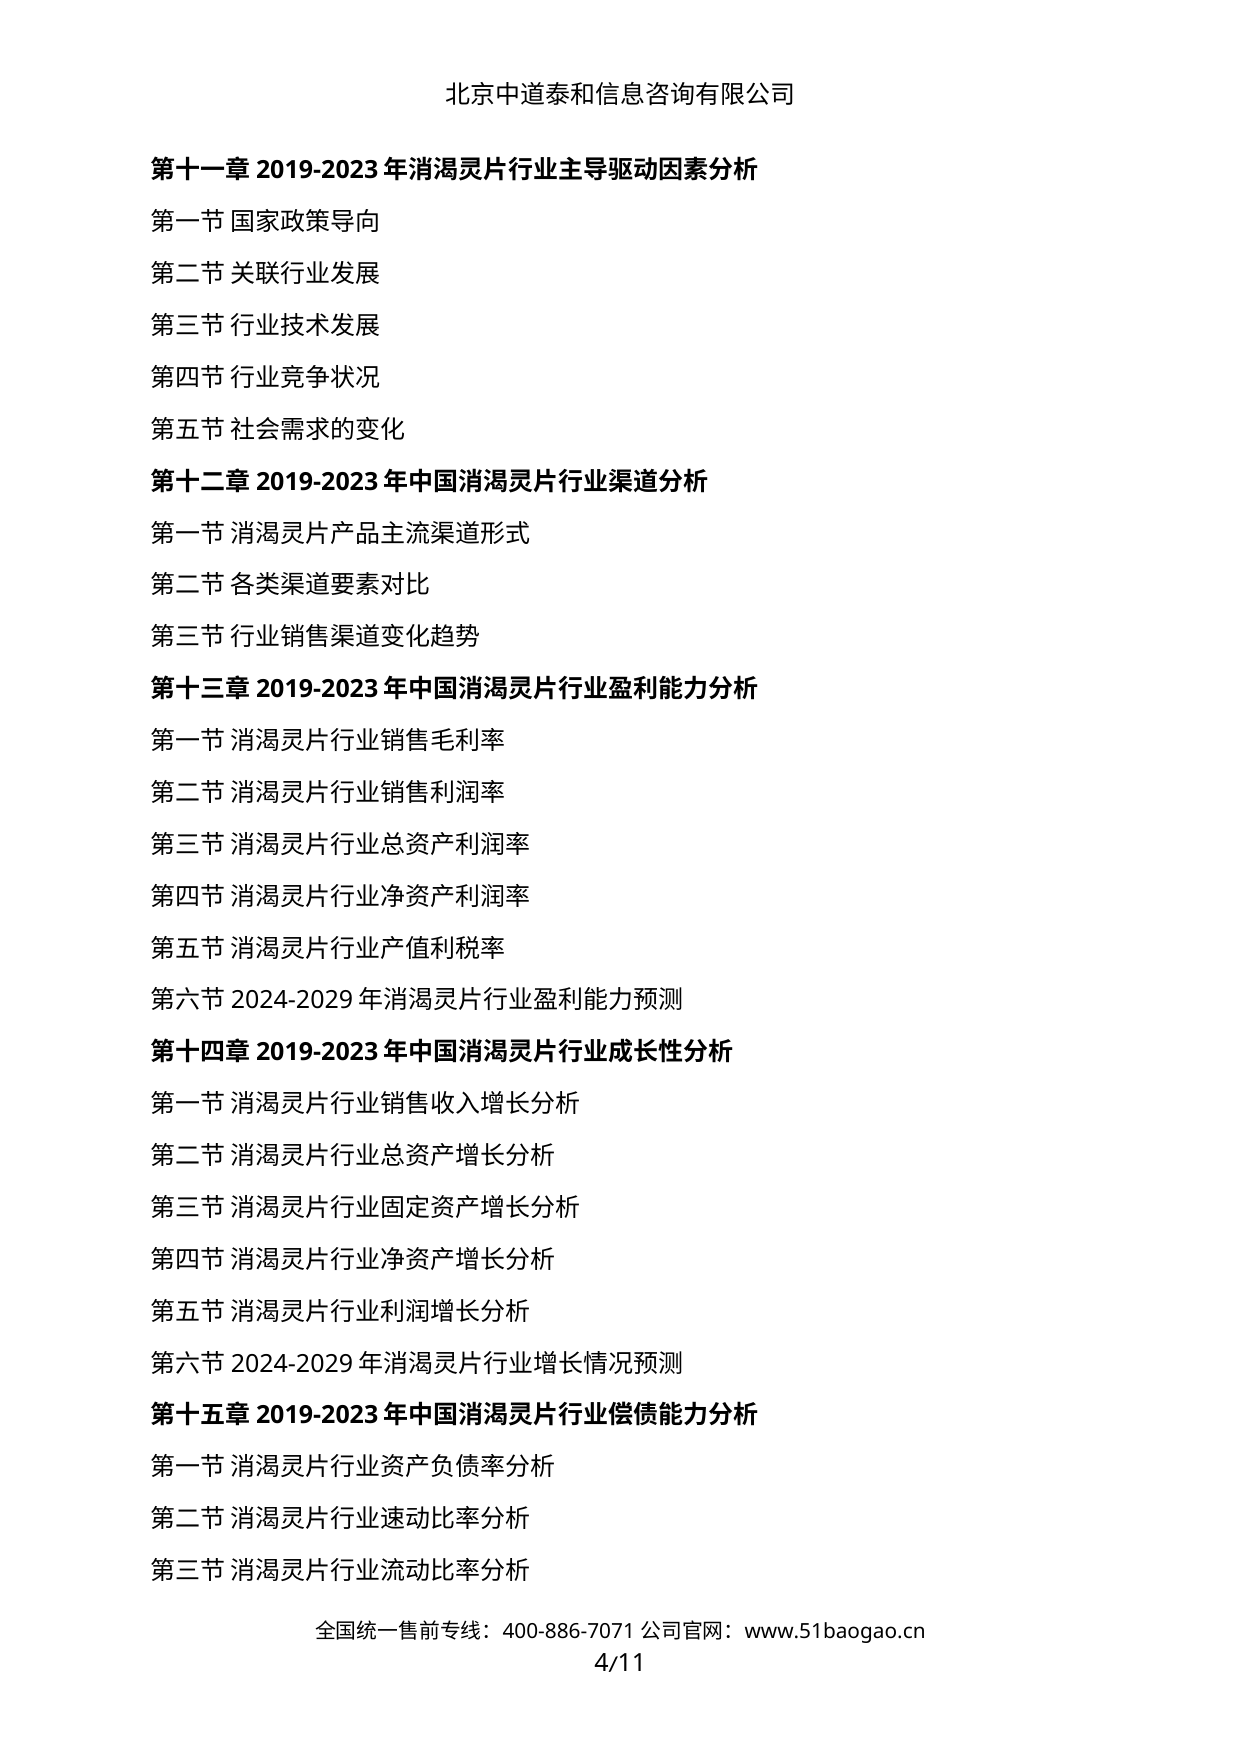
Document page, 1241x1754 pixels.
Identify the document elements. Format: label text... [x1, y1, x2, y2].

text 第二节 各类渠道要素对比 [150, 565, 1090, 601]
text 第一节 消渴灵片行业销售收入增长分析 [150, 1084, 1090, 1120]
text 第二节 消渴灵片行业速动比率分析 [150, 1499, 1090, 1535]
text 第五节 消渴灵片行业利润增长分析 [150, 1291, 1090, 1327]
text 第三节 行业销售渠道变化趋势 [150, 617, 1090, 653]
text 第四节 消渴灵片行业净资产利润率 [150, 876, 1090, 912]
text 第十一章 2019-2023年消渴灵片行业主导驱动因素分析 [150, 150, 1090, 186]
text 第二节 关联行业发展 [150, 254, 1090, 290]
text 第五节 社会需求的变化 [150, 409, 1090, 446]
text 第二节 消渴灵片行业总资产增长分析 [150, 1136, 1090, 1172]
text 第十五章 2019-2023年中国消渴灵片行业偿债能力分析 [150, 1395, 1090, 1431]
text 第十三章 2019-2023年中国消渴灵片行业盈利能力分析 [150, 669, 1090, 705]
text 第五节 消渴灵片行业产值利税率 [150, 928, 1090, 964]
text 第一节 消渴灵片行业资产负债率分析 [150, 1447, 1090, 1483]
text 第三节 消渴灵片行业流动比率分析 [150, 1551, 1090, 1587]
text 第一节 消渴灵片产品主流渠道形式 [150, 513, 1090, 549]
text 第四节 消渴灵片行业净资产增长分析 [150, 1239, 1090, 1276]
text 第一节 国家政策导向 [150, 202, 1090, 238]
text 第四节 行业竞争状况 [150, 357, 1090, 394]
text 第十四章 2019-2023年中国消渴灵片行业成长性分析 [150, 1032, 1090, 1068]
text 第三节 消渴灵片行业总资产利润率 [150, 824, 1090, 861]
text 第十二章 2019-2023年中国消渴灵片行业渠道分析 [150, 461, 1090, 497]
text 第三节 行业技术发展 [150, 306, 1090, 342]
text 第六节 2024-2029年消渴灵片行业增长情况预测 [150, 1343, 1090, 1379]
text 第三节 消渴灵片行业固定资产增长分析 [150, 1187, 1090, 1224]
text 第二节 消渴灵片行业销售利润率 [150, 772, 1090, 809]
text 第六节 2024-2029年消渴灵片行业盈利能力预测 [150, 980, 1090, 1016]
text 第一节 消渴灵片行业销售毛利率 [150, 721, 1090, 757]
